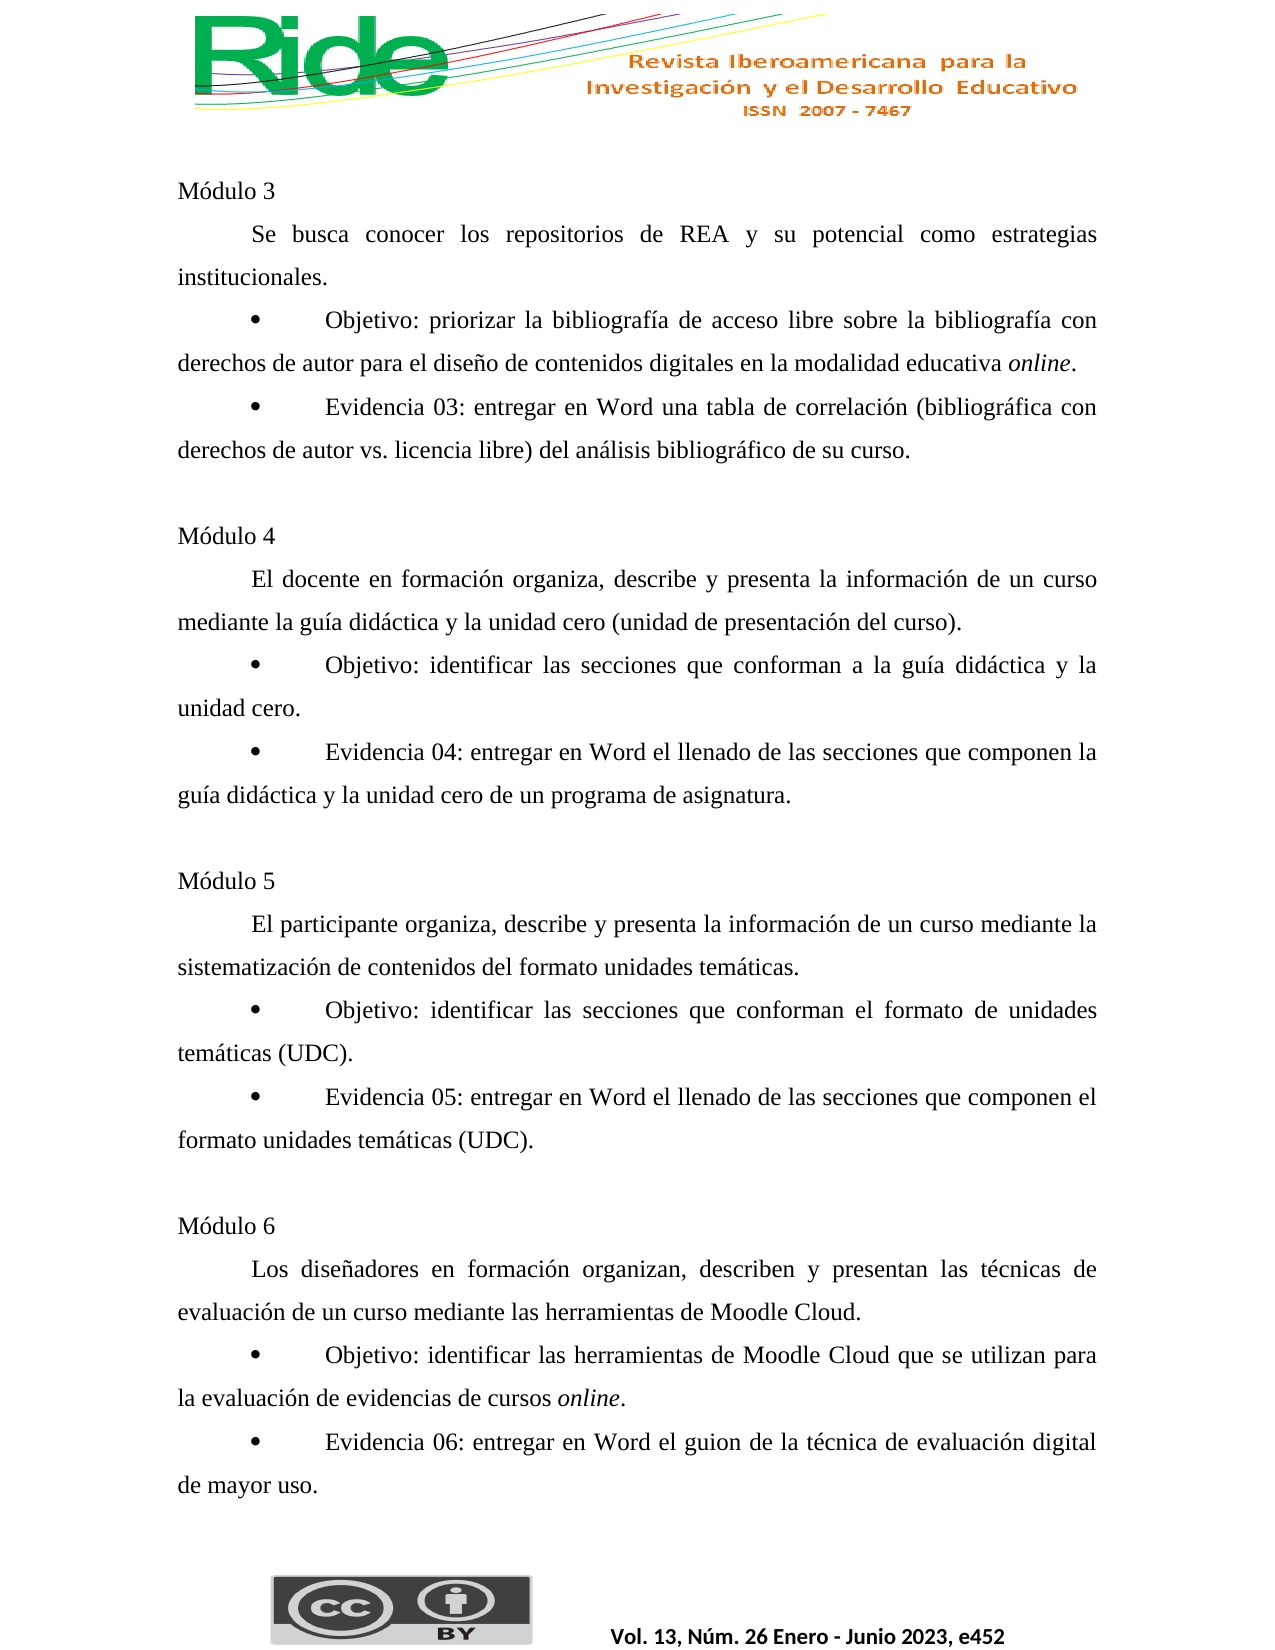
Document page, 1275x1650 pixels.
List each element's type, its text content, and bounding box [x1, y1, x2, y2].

text Se busca conocer los repositorios de REA y su potencial como estrategias institucionales. [177, 219, 1098, 291]
list Objetivo: priorizar la bibliografía de acceso libre sobre la bibliografía con derechos de autor para el diseño de contenidos digitales en la modalidad educativa online. [177, 305, 1098, 377]
list Evidencia 06: entregar en Word el guion de la técnica de evaluación digital de mayor uso. [177, 1427, 1098, 1498]
text Módulo 4 [177, 521, 1098, 550]
list Objetivo: identificar las secciones que conforman el formato de unidades temáticas (UDC). [177, 995, 1098, 1067]
text Módulo 3 [177, 176, 1098, 205]
list Evidencia 03: entregar en Word una tabla de correlación (bibliográfica con derechos de autor vs. licencia libre) del análisis bibliográfico de su curso. [177, 392, 1098, 463]
picture [194, 14, 1081, 119]
text El participante organiza, describe y presenta la información de un curso mediante la sistematización de contenidos del formato unidades temáticas. [177, 909, 1098, 981]
list Objetivo: identificar las secciones que conforman a la guía didáctica y la unidad cero. [177, 650, 1098, 722]
list Objetivo: identificar las herramientas de Moodle Cloud que se utilizan para la evaluación de evidencias de cursos online. [177, 1340, 1098, 1412]
text Los diseñadores en formación organizan, describen y presentan las técnicas de evaluación de un curso mediante las herramientas de Moodle Cloud. [177, 1254, 1098, 1326]
list Evidencia 05: entregar en Word el llenado de las secciones que componen el formato unidades temáticas (UDC). [177, 1082, 1098, 1153]
text Módulo 5 [177, 866, 1098, 895]
list Evidencia 04: entregar en Word el llenado de las secciones que componen la guía didáctica y la unidad cero de un programa de asignatura. [177, 737, 1098, 808]
text El docente en formación organiza, describe y presenta la información de un curso mediante la guía didáctica y la unidad cero (unidad de presentación del curso). [177, 564, 1098, 636]
text Módulo 6 [177, 1211, 1098, 1240]
picture [270, 1575, 533, 1645]
